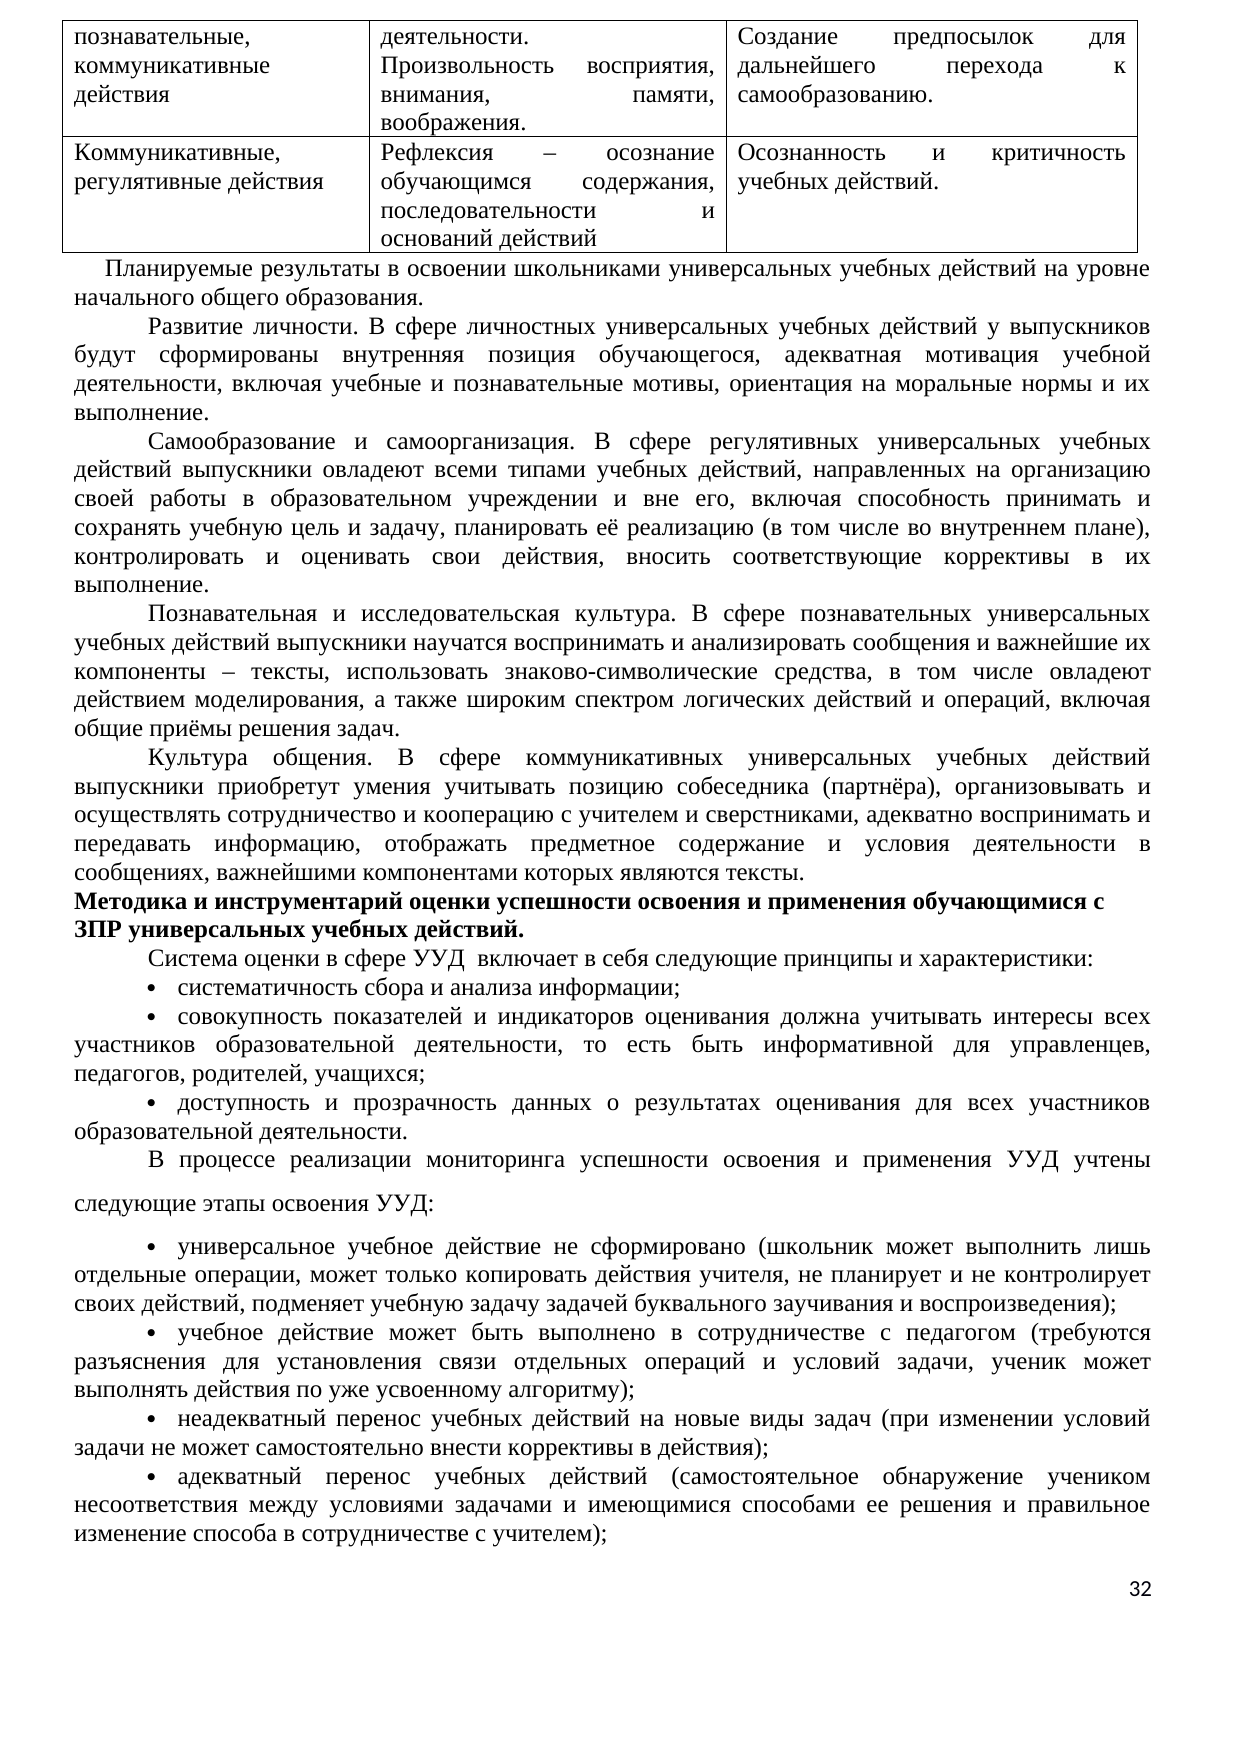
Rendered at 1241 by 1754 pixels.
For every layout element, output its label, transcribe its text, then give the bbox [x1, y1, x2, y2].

text Система оценки в сфере УУД включает в себя следующие принципы и характеристики: [74, 943, 1152, 972]
table_cell Рефлексия – осознание обучающимся содержания, последовательности и оснований действий [370, 137, 726, 252]
text Познавательная и исследовательская культура. В сфере познавательных универсальных учебных действий выпускники научатся воспринимать и анализировать сообщения и важнейшие их компоненты – тексты, использовать знаково-символические средства, в том числе овладеют действием моделирования, а также широким спектром логических действий и операций, включая общие приёмы решения задач. [74, 598, 1152, 742]
list универсальное учебное действие не сформировано (школьник может выполнить лишь отдельные операции, может только копировать действия учителя, не планирует и не контролирует своих действий, подменяет учебную задачу задачей буквального заучивания и воспроизведения); [74, 1231, 1152, 1317]
table_cell Осознанность и критичность учебных действий. [727, 137, 1137, 252]
list систематичность сбора и анализа информации; [74, 972, 1152, 1001]
list неадекватный перенос учебных действий на новые виды задач (при изменении условий задачи не может самостоятельно внести коррективы в действия); [74, 1403, 1152, 1461]
text Развитие личности. В сфере личностных универсальных учебных действий у выпускников будут сформированы внутренняя позиция обучающегося, адекватная мотивация учебной деятельности, включая учебные и познавательные мотивы, ориентация на моральные нормы и их выполнение. [74, 311, 1152, 426]
list доступность и прозрачность данных о результатах оценивания для всех участников образовательной деятельности. [74, 1087, 1152, 1144]
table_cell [370, 21, 726, 136]
text В процессе реализации мониторинга успешности освоения и применения УУД учтены следующие этапы освоения УУД: [74, 1144, 1152, 1216]
text Планируемые результаты в освоении школьниками универсальных учебных действий на уровне начального общего образования. [74, 253, 1152, 311]
text Культура общения. В сфере коммуникативных универсальных учебных действий выпускники приобретут умения учитывать позицию собеседника (партнёра), организовывать и осуществлять сотрудничество и кооперацию с учителем и сверстниками, адекватно воспринимать и передавать информацию, отображать предметное содержание и условия деятельности в сообщениях, важнейшими компонентами которых являются тексты. [74, 742, 1152, 886]
text Самообразование и самоорганизация. В сфере регулятивных универсальных учебных действий выпускники овладеют всеми типами учебных действий, направленных на организацию своей работы в образовательном учреждении и вне его, включая способность принимать и сохранять учебную цель и задачу, планировать её реализацию (в том числе во внутреннем плане), контролировать и оценивать свои действия, вносить соответствующие коррективы в их выполнение. [74, 426, 1152, 598]
list совокупность показателей и индикаторов оценивания должна учитывать интересы всех участников образовательной деятельности, то есть быть информативной для управленцев, педагогов, родителей, учащихся; [74, 1001, 1152, 1087]
table_cell Коммуникативные, регулятивные действия [63, 137, 369, 252]
text Методика и инструментарий оценки успешности освоения и применения обучающимися с ЗПР универсальных учебных действий. [74, 886, 1152, 943]
list адекватный перенос учебных действий (самостоятельное обнаружение учеником несоответствия между условиями задачами и имеющимися способами ее решения и правильное изменение способа в сотрудничестве с учителем); [74, 1461, 1152, 1547]
list учебное действие может быть выполнено в сотрудничестве с педагогом (требуются разъяснения для установления связи отдельных операций и условий задачи, ученик может выполнять действия по уже усвоенному алгоритму); [74, 1317, 1152, 1403]
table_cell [727, 21, 1137, 136]
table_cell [63, 21, 369, 136]
